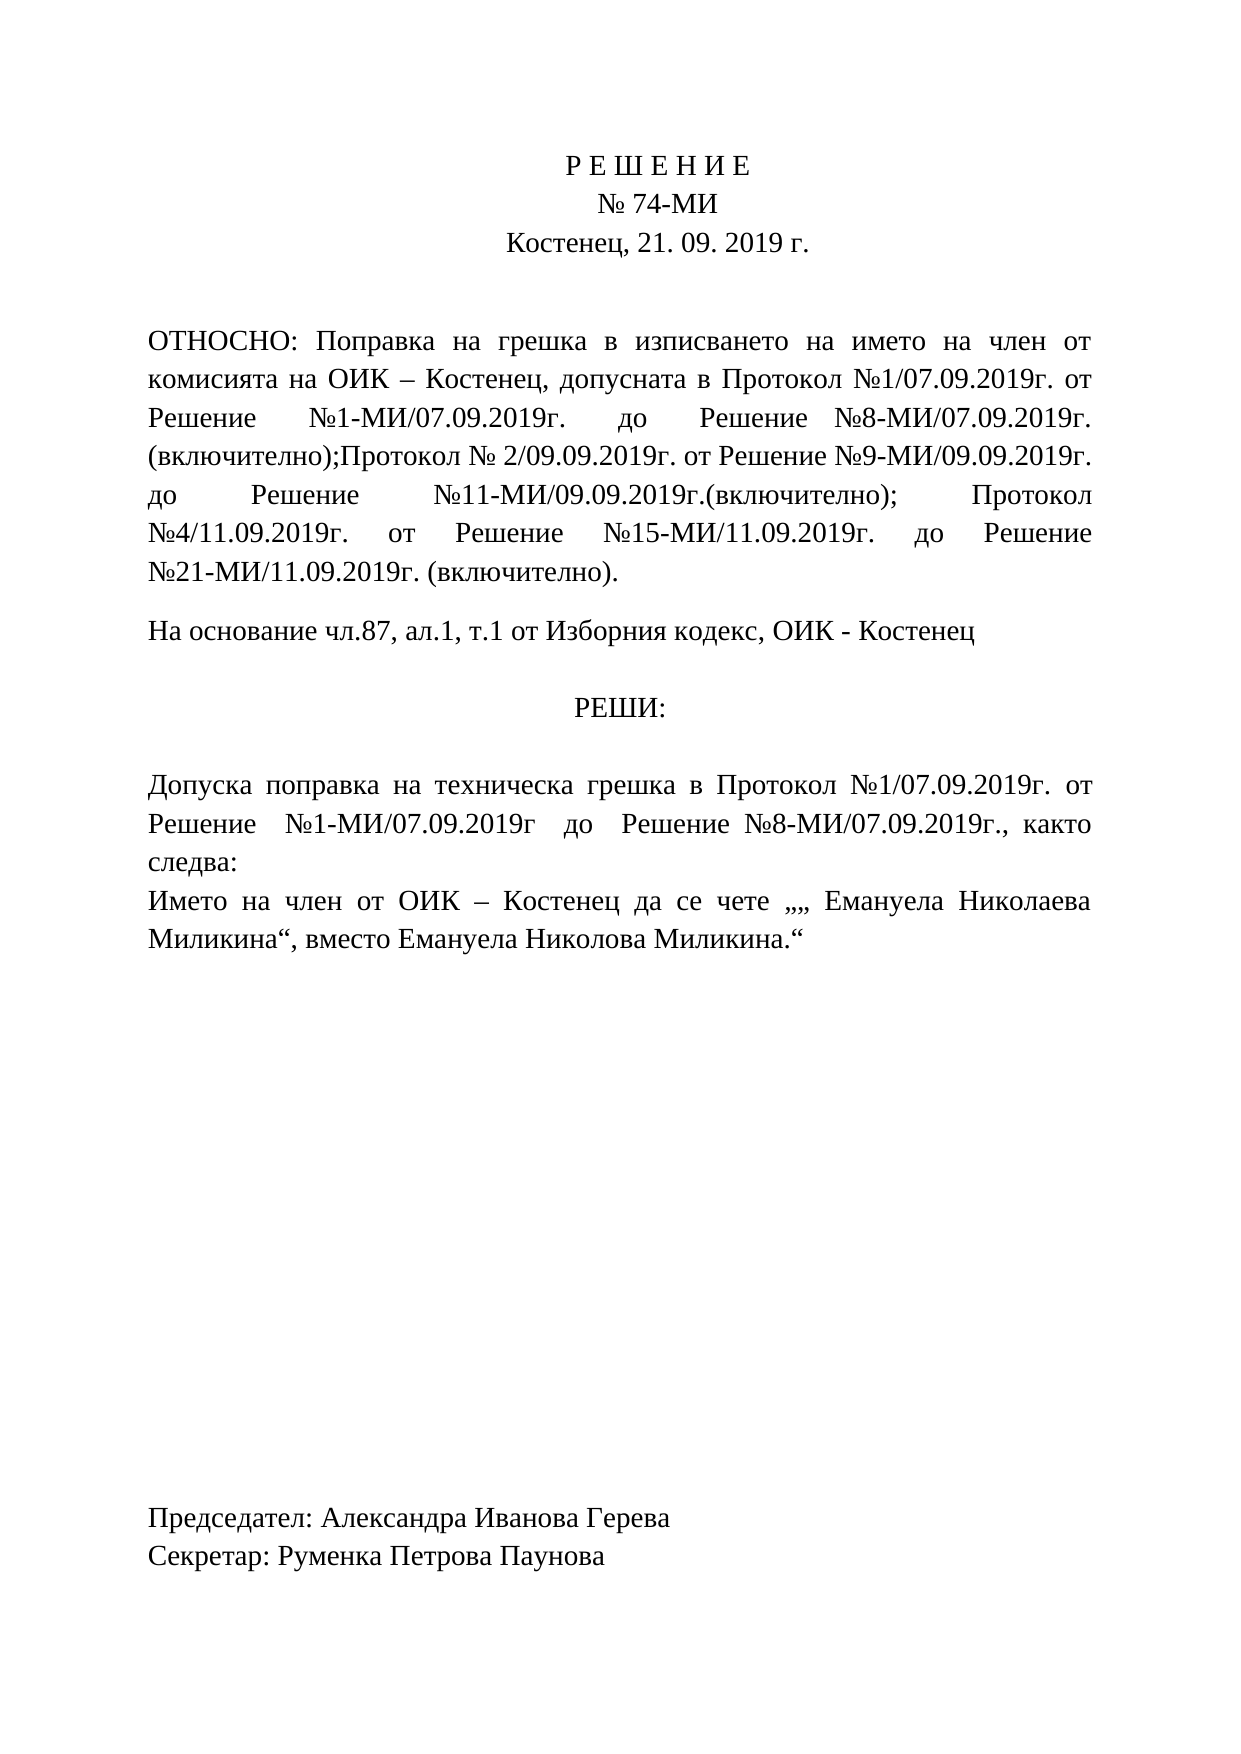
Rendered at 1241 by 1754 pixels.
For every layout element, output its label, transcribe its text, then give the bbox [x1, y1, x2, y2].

text РЕШИ: [148, 690, 1093, 724]
list Р Е Ш Е Н И Е [223, 148, 1093, 181]
text На основание чл.87, ал.1, т.1 от Изборния кодекс, ОИК - Костенец [148, 613, 1093, 647]
text Името на член от ОИК – Костенец да се чете „„ Емануела Николаева Миликина“, вместо Емануела Николова Миликина.“ [148, 883, 1093, 955]
text ОТНОСНО: Поправка на грешка в изписването на името на член от комисията на ОИК – Костенец, допусната в Протокол №1/07.09.2019г. от Решение №1-МИ/07.09.2019г. до Решение №8-МИ/07.09.2019г. (включително);Протокол № 2/09.09.2019г. от Решение №9-МИ/09.09.2019г. до Решение №11-МИ/09.09.2019г.(включително); Протокол №4/11.09.2019г. от Решение №15-МИ/11.09.2019г. до Решение №21-МИ/11.09.2019г. (включително). [148, 323, 1093, 587]
list № 74-МИ [223, 186, 1093, 220]
text Допуска поправка на техническа грешка в Протокол №1/07.09.2019г. от Решение №1-МИ/07.09.2019г до Решение №8-МИ/07.09.2019г., както следва: [148, 767, 1093, 878]
list Костенец, 21. 09. 2019 г. [223, 225, 1093, 258]
text Председател: Александра Иванова Герева [148, 1500, 1093, 1533]
text Секретар: Руменка Петрова Паунова [148, 1538, 1093, 1572]
